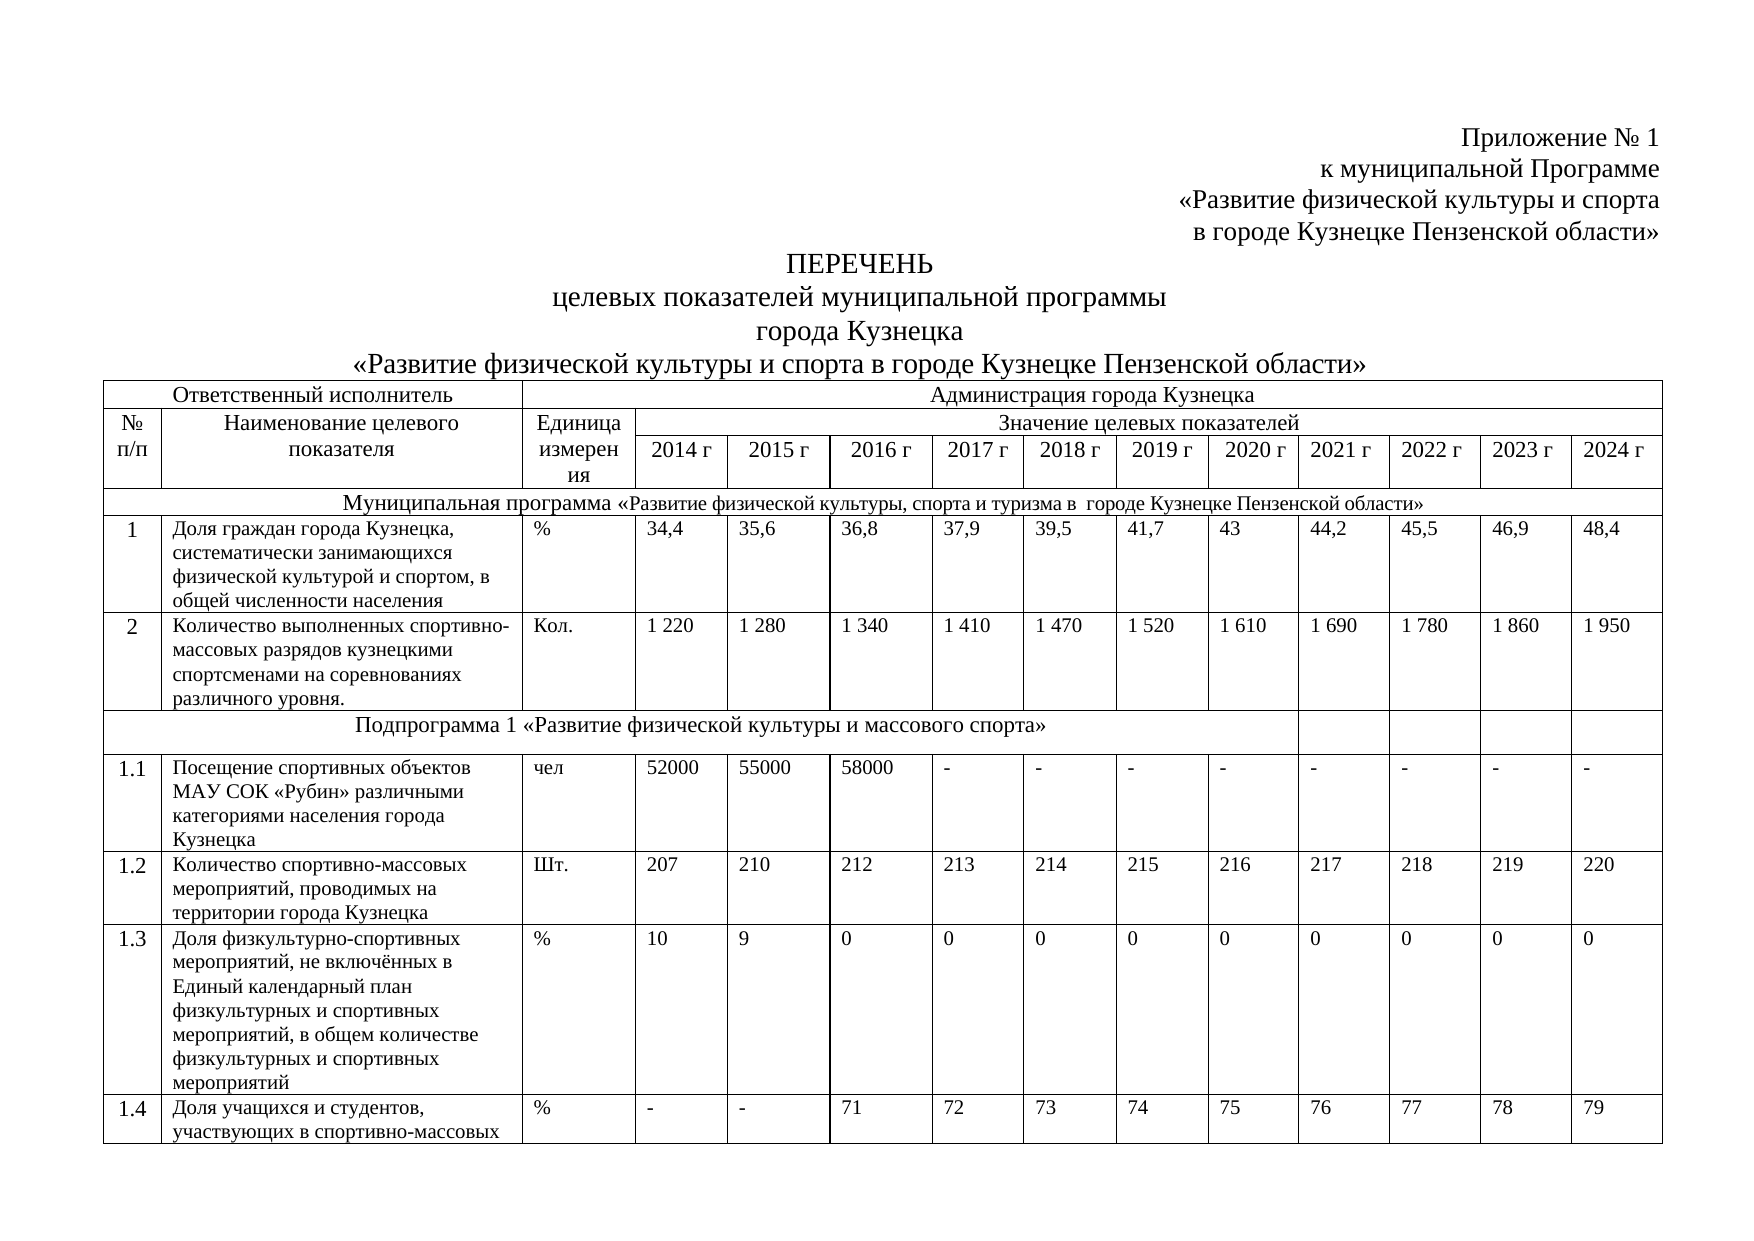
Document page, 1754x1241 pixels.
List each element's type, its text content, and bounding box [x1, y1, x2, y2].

table_cell - [636, 1095, 727, 1143]
table_cell 58000 [831, 755, 932, 851]
table_cell 2019 г [1117, 436, 1208, 488]
table_cell 1 610 [1209, 613, 1298, 709]
table_cell 46,9 [1481, 516, 1571, 612]
table_cell - [1024, 755, 1116, 851]
text ПЕРЕЧЕНЬ [59, 246, 1660, 279]
table_cell 45,5 [1390, 516, 1480, 612]
table_cell 0 [1390, 925, 1480, 1094]
table_cell 72 [933, 1095, 1023, 1143]
table_cell 214 [1024, 852, 1116, 924]
table_cell 34,4 [636, 516, 727, 612]
table_header Ответственный исполнитель [104, 381, 522, 407]
table_cell 2016 г [831, 436, 932, 488]
table_cell [1572, 711, 1662, 754]
table_cell - [1299, 755, 1389, 851]
table_cell 0 [1209, 925, 1298, 1094]
text Приложение № 1 [59, 121, 1660, 152]
text «Развитие физической культуры и спорта в городе Кузнецке Пензенской области» [59, 347, 1660, 380]
table_cell 1 [104, 516, 161, 612]
table_cell 0 [1117, 925, 1208, 1094]
table_cell 1 340 [831, 613, 932, 709]
table_cell Количество выполненных спортивно-массовых разрядов кузнецкими спортсменами на соревнованиях различного уровня. [162, 613, 522, 709]
table_cell % [523, 516, 635, 612]
table_cell 0 [1481, 925, 1571, 1094]
table_cell 219 [1481, 852, 1571, 924]
table_cell 0 [1024, 925, 1116, 1094]
table_cell 73 [1024, 1095, 1116, 1143]
table_cell 210 [728, 852, 829, 924]
table_cell № п/п [104, 409, 161, 488]
table_cell 215 [1117, 852, 1208, 924]
table_cell 218 [1390, 852, 1480, 924]
table_cell 2014 г [636, 436, 727, 488]
table_cell 41,7 [1117, 516, 1208, 612]
table_cell % [523, 925, 635, 1094]
text к муниципальной Программе [59, 152, 1660, 184]
table_cell 79 [1572, 1095, 1662, 1143]
table_cell 2015 г [728, 436, 829, 488]
table_cell 2021 г [1299, 436, 1389, 488]
table_cell 48,4 [1572, 516, 1662, 612]
table_cell чел [523, 755, 635, 851]
table_cell 220 [1572, 852, 1662, 924]
table_cell 1.4 [104, 1095, 161, 1143]
table_header Администрация города Кузнецка [523, 381, 1662, 407]
table_cell 78 [1481, 1095, 1571, 1143]
table_cell Доля граждан города Кузнецка, систематически занимающихся физической культурой и спортом, в общей численности населения [162, 516, 522, 612]
table_cell 217 [1299, 852, 1389, 924]
table_cell Наименование целевого показателя [162, 409, 522, 488]
table_cell [1390, 711, 1480, 754]
table_cell 74 [1117, 1095, 1208, 1143]
table_cell - [1117, 755, 1208, 851]
table_cell - [728, 1095, 829, 1143]
table_cell 0 [1572, 925, 1662, 1094]
table_cell 44,2 [1299, 516, 1389, 612]
table_cell - [1209, 755, 1298, 851]
text целевых показателей муниципальной программы [59, 279, 1660, 313]
table_cell 77 [1390, 1095, 1480, 1143]
text «Развитие физической культуры и спорта [59, 184, 1660, 215]
table_cell Кол. [523, 613, 635, 709]
table_cell 75 [1209, 1095, 1298, 1143]
table_cell [1481, 711, 1571, 754]
table_cell 36,8 [831, 516, 932, 612]
table_cell 213 [933, 852, 1023, 924]
text города Кузнецка [59, 313, 1660, 347]
table_cell [1299, 711, 1389, 754]
table_cell 207 [636, 852, 727, 924]
table_cell 2018 г [1024, 436, 1116, 488]
table_cell 0 [933, 925, 1023, 1094]
table_cell Шт. [523, 852, 635, 924]
table_cell 71 [831, 1095, 932, 1143]
table_cell 37,9 [933, 516, 1023, 612]
table_cell 1 220 [636, 613, 727, 709]
table_cell Значение целевых показателей [636, 409, 1662, 435]
table_cell 1 280 [728, 613, 829, 709]
table_cell 55000 [728, 755, 829, 851]
table_cell 1 950 [1572, 613, 1662, 709]
table_cell 2017 г [933, 436, 1023, 488]
table_cell 76 [1299, 1095, 1389, 1143]
table_cell 216 [1209, 852, 1298, 924]
table_cell 2024 г [1572, 436, 1662, 488]
table_cell 52000 [636, 755, 727, 851]
table_cell % [523, 1095, 635, 1143]
table_cell 39,5 [1024, 516, 1116, 612]
table_cell Доля физкультурно-спортивных мероприятий, не включённых в Единый календарный план физкультурных и спортивных мероприятий, в общем количестве физкультурных и спортивных мероприятий [162, 925, 522, 1094]
table_cell Количество спортивно-массовых мероприятий, проводимых на территории города Кузнецка [162, 852, 522, 924]
table_cell 2 [104, 613, 161, 709]
table_cell 43 [1209, 516, 1298, 612]
table_cell 2023 г [1481, 436, 1571, 488]
table_cell 35,6 [728, 516, 829, 612]
table_cell 0 [1299, 925, 1389, 1094]
table_cell 1 860 [1481, 613, 1571, 709]
table_cell Муниципальная программа «Развитие физической культуры, спорта и туризма в городе Кузнецке Пензенской области» [104, 489, 1662, 515]
table_cell 0 [831, 925, 932, 1094]
table_cell 1 780 [1390, 613, 1480, 709]
table_cell - [1572, 755, 1662, 851]
table_cell 2022 г [1390, 436, 1480, 488]
table_cell 1.3 [104, 925, 161, 1094]
table_cell - [933, 755, 1023, 851]
table_cell 10 [636, 925, 727, 1094]
table_cell 1 470 [1024, 613, 1116, 709]
table_cell - [1390, 755, 1480, 851]
table_cell 1 520 [1117, 613, 1208, 709]
text в городе Кузнецке Пензенской области» [59, 215, 1660, 246]
table_cell 212 [831, 852, 932, 924]
table_cell - [1481, 755, 1571, 851]
table_cell Единица измерения [523, 409, 635, 488]
table_cell Посещение спортивных объектов МАУ СОК «Рубин» различными категориями населения города Кузнецка [162, 755, 522, 851]
table_cell 1 410 [933, 613, 1023, 709]
table_cell 1 690 [1299, 613, 1389, 709]
table_cell Подпрограмма 1 «Развитие физической культуры и массового спорта» [104, 711, 1298, 754]
table_cell 1.1 [104, 755, 161, 851]
table_cell 1.2 [104, 852, 161, 924]
table_cell 9 [728, 925, 829, 1094]
table_cell 2020 г [1209, 436, 1298, 488]
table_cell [162, 1095, 522, 1143]
